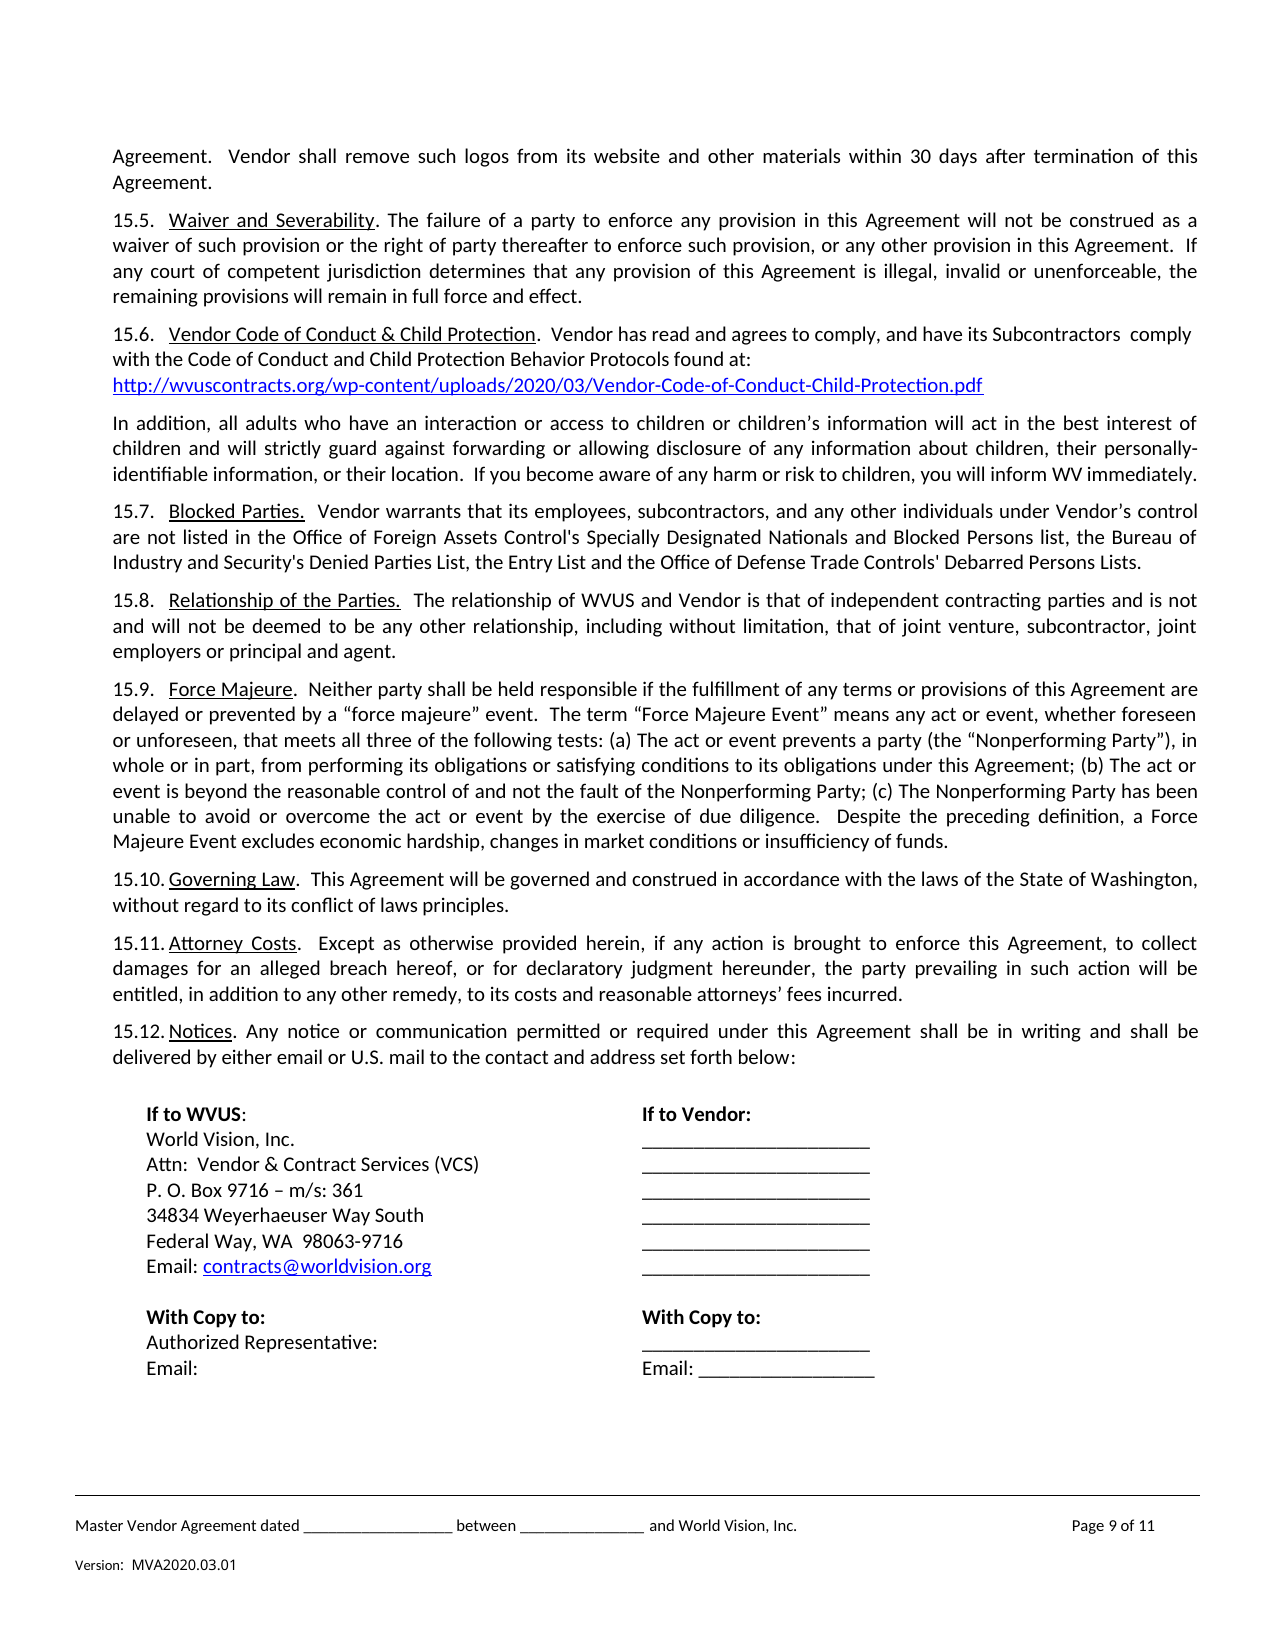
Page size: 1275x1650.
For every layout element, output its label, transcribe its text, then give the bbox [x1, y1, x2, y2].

list Governing Law. This Agreement will be governed and construed in accordance with the laws of the State of Washington, without regard to its conflict of laws principles. [112, 867, 1200, 917]
list Notices. Any notice or communication permitted or required under this Agreement shall be in writing and shall be delivered by either email or U.S. mail to the contact and address set forth below: [112, 1019, 1200, 1069]
list Force Majeure. Neither party shall be held responsible if the fulfillment of any terms or provisions of this Agreement are delayed or prevented by a “force majeure” event. The term “Force Majeure Event” means any act or event, whether foreseen or unforeseen, that meets all three of the following tests: (a) The act or event prevents a party (the “Nonperforming Party”), in whole or in part, from performing its obligations or satisfying conditions to its obligations under this Agreement; (b) The act or event is beyond the reasonable control of and not the fault of the Nonperforming Party; (c) The Nonperforming Party has been unable to avoid or overcome the act or event by the exercise of due diligence. Despite the preceding definition, a Force Majeure Event excludes economic hardship, changes in market conditions or insufficiency of funds. [112, 676, 1200, 854]
list Relationship of the Parties. The relationship of WVUS and Vendor is that of independent contracting parties and is not and will not be deemed to be any other relationship, including without limitation, that of joint venture, subcontractor, joint employers or principal and agent. [112, 587, 1200, 664]
list Waiver and Severability. The failure of a party to enforce any provision in this Agreement will not be construed as a waiver of such provision or the right of party thereafter to enforce such provision, or any other provision in this Agreement. If any court of competent jurisdiction determines that any provision of this Agreement is illegal, invalid or unenforceable, the remaining provisions will remain in full force and effect. [112, 207, 1200, 309]
table_cell With Copy to: ______________________ Email: _________________ [631, 1304, 1146, 1406]
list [112, 144, 1200, 194]
list Attorney Costs. Except as otherwise provided herein, if any action is brought to enforce this Agreement, to collect damages for an alleged breach hereof, or for declaratory judgment hereunder, the party prevailing in such action will be entitled, in addition to any other remedy, to its costs and reasonable attorneys’ fees incurred. [112, 930, 1200, 1006]
table_cell With Copy to: Authorized Representative: Email: [135, 1304, 631, 1406]
table_header If to Vendor: ______________________ ______________________ ______________________ ______________________ ______________________ ______________________ [631, 1101, 1146, 1304]
list Blocked Parties. Vendor warrants that its employees, subcontractors, and any other individuals under Vendor’s control are not listed in the Office of Foreign Assets Control's Specially Designated Nationals and Blocked Persons list, the Bureau of Industry and Security's Denied Parties List, the Entry List and the Office of Defense Trade Controls' Debarred Persons Lists. [112, 499, 1200, 575]
table_header If to WVUS: World Vision, Inc. Attn: Vendor & Contract Services (VCS) P. O. Box 9716 – m/s: 361 34834 Weyerhaeuser Way South Federal Way, WA 98063-9716 Email: contracts@worldvision.org [135, 1101, 631, 1304]
list Vendor Code of Conduct & Child Protection. Vendor has read and agrees to comply, and have its Subcontractors comply with the Code of Conduct and Child Protection Behavior Protocols found at: http://wvuscontracts.org/wp-content/uploads/2020/03/Vendor-Code-of-Conduct-Child-Protection.pdf [112, 321, 1200, 397]
text In addition, all adults who have an interaction or access to children or children’s information will act in the best interest of children and will strictly guard against forwarding or allowing disclosure of any information about children, their personally-identifiable information, or their location. If you become aware of any harm or risk to children, you will inform WV immediately. [112, 410, 1200, 486]
